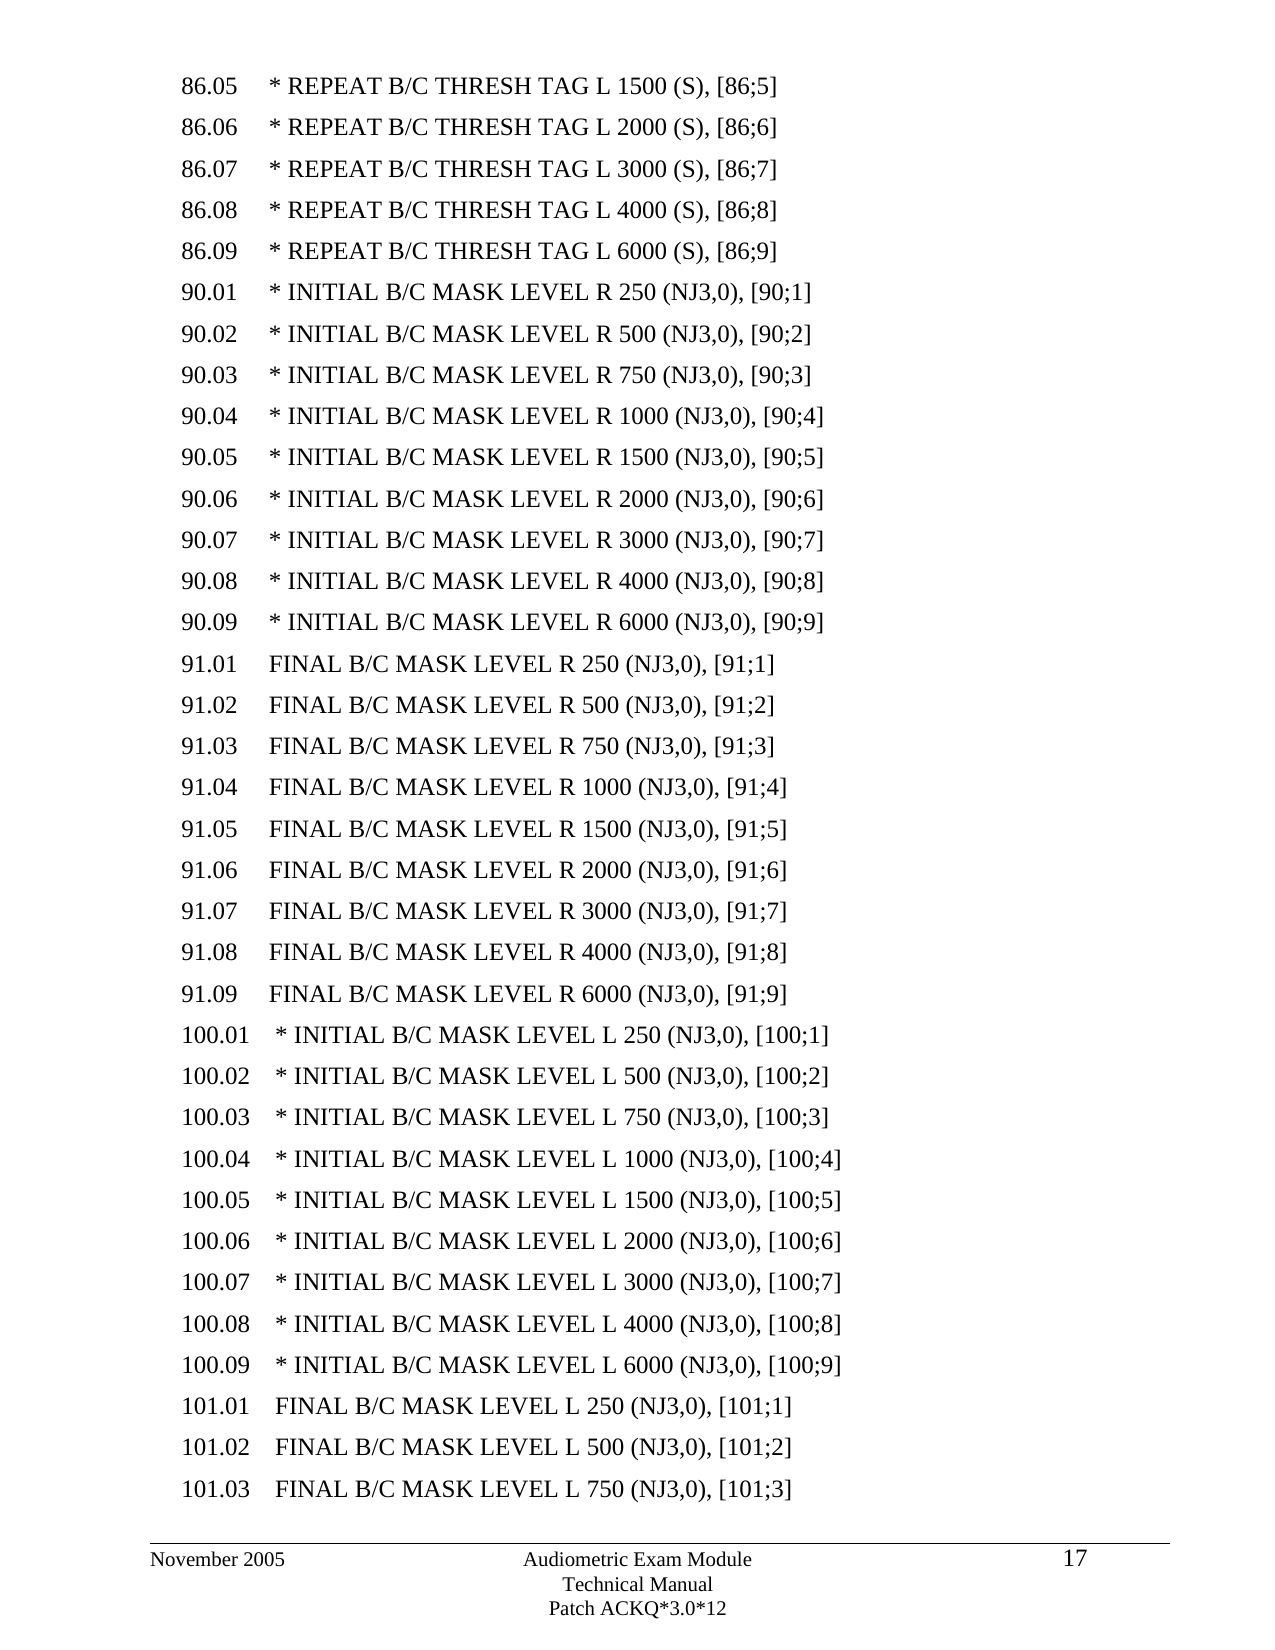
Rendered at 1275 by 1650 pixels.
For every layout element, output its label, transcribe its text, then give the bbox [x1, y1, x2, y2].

text 100.04 * INITIAL B/C MASK LEVEL L 1000 (NJ3,0), [100;4] [181, 1144, 1170, 1172]
text 90.05 * INITIAL B/C MASK LEVEL R 1500 (NJ3,0), [90;5] [181, 442, 1170, 471]
text 86.08 * REPEAT B/C THRESH TAG L 4000 (S), [86;8] [181, 195, 1170, 224]
text 91.02 FINAL B/C MASK LEVEL R 500 (NJ3,0), [91;2] [181, 690, 1170, 719]
text 86.09 * REPEAT B/C THRESH TAG L 6000 (S), [86;9] [181, 236, 1170, 265]
text 86.05 * REPEAT B/C THRESH TAG L 1500 (S), [86;5] [181, 71, 1170, 100]
text 90.02 * INITIAL B/C MASK LEVEL R 500 (NJ3,0), [90;2] [181, 319, 1170, 347]
text 91.05 FINAL B/C MASK LEVEL R 1500 (NJ3,0), [91;5] [181, 814, 1170, 842]
text 100.09 * INITIAL B/C MASK LEVEL L 6000 (NJ3,0), [100;9] [181, 1350, 1170, 1379]
text 100.05 * INITIAL B/C MASK LEVEL L 1500 (NJ3,0), [100;5] [181, 1185, 1170, 1214]
text 86.07 * REPEAT B/C THRESH TAG L 3000 (S), [86;7] [181, 154, 1170, 182]
text 100.07 * INITIAL B/C MASK LEVEL L 3000 (NJ3,0), [100;7] [181, 1267, 1170, 1296]
text 90.08 * INITIAL B/C MASK LEVEL R 4000 (NJ3,0), [90;8] [181, 566, 1170, 595]
text 91.01 FINAL B/C MASK LEVEL R 250 (NJ3,0), [91;1] [181, 649, 1170, 677]
text 91.09 FINAL B/C MASK LEVEL R 6000 (NJ3,0), [91;9] [181, 979, 1170, 1007]
text 90.06 * INITIAL B/C MASK LEVEL R 2000 (NJ3,0), [90;6] [181, 484, 1170, 512]
text 100.03 * INITIAL B/C MASK LEVEL L 750 (NJ3,0), [100;3] [181, 1102, 1170, 1131]
text 91.03 FINAL B/C MASK LEVEL R 750 (NJ3,0), [91;3] [181, 731, 1170, 760]
text 100.01 * INITIAL B/C MASK LEVEL L 250 (NJ3,0), [100;1] [181, 1020, 1170, 1049]
text 91.04 FINAL B/C MASK LEVEL R 1000 (NJ3,0), [91;4] [181, 772, 1170, 801]
text 100.06 * INITIAL B/C MASK LEVEL L 2000 (NJ3,0), [100;6] [181, 1226, 1170, 1255]
text 90.01 * INITIAL B/C MASK LEVEL R 250 (NJ3,0), [90;1] [181, 277, 1170, 306]
text 90.09 * INITIAL B/C MASK LEVEL R 6000 (NJ3,0), [90;9] [181, 607, 1170, 636]
text 101.02 FINAL B/C MASK LEVEL L 500 (NJ3,0), [101;2] [181, 1432, 1170, 1461]
text 90.07 * INITIAL B/C MASK LEVEL R 3000 (NJ3,0), [90;7] [181, 525, 1170, 554]
text 100.02 * INITIAL B/C MASK LEVEL L 500 (NJ3,0), [100;2] [181, 1061, 1170, 1090]
text 91.08 FINAL B/C MASK LEVEL R 4000 (NJ3,0), [91;8] [181, 937, 1170, 966]
text 100.08 * INITIAL B/C MASK LEVEL L 4000 (NJ3,0), [100;8] [181, 1309, 1170, 1337]
text 91.07 FINAL B/C MASK LEVEL R 3000 (NJ3,0), [91;7] [181, 896, 1170, 925]
text 90.03 * INITIAL B/C MASK LEVEL R 750 (NJ3,0), [90;3] [181, 360, 1170, 389]
text 86.06 * REPEAT B/C THRESH TAG L 2000 (S), [86;6] [181, 112, 1170, 141]
text 91.06 FINAL B/C MASK LEVEL R 2000 (NJ3,0), [91;6] [181, 855, 1170, 884]
text 101.01 FINAL B/C MASK LEVEL L 250 (NJ3,0), [101;1] [181, 1391, 1170, 1420]
text 101.03 FINAL B/C MASK LEVEL L 750 (NJ3,0), [101;3] [181, 1474, 1170, 1502]
text 90.04 * INITIAL B/C MASK LEVEL R 1000 (NJ3,0), [90;4] [181, 401, 1170, 430]
